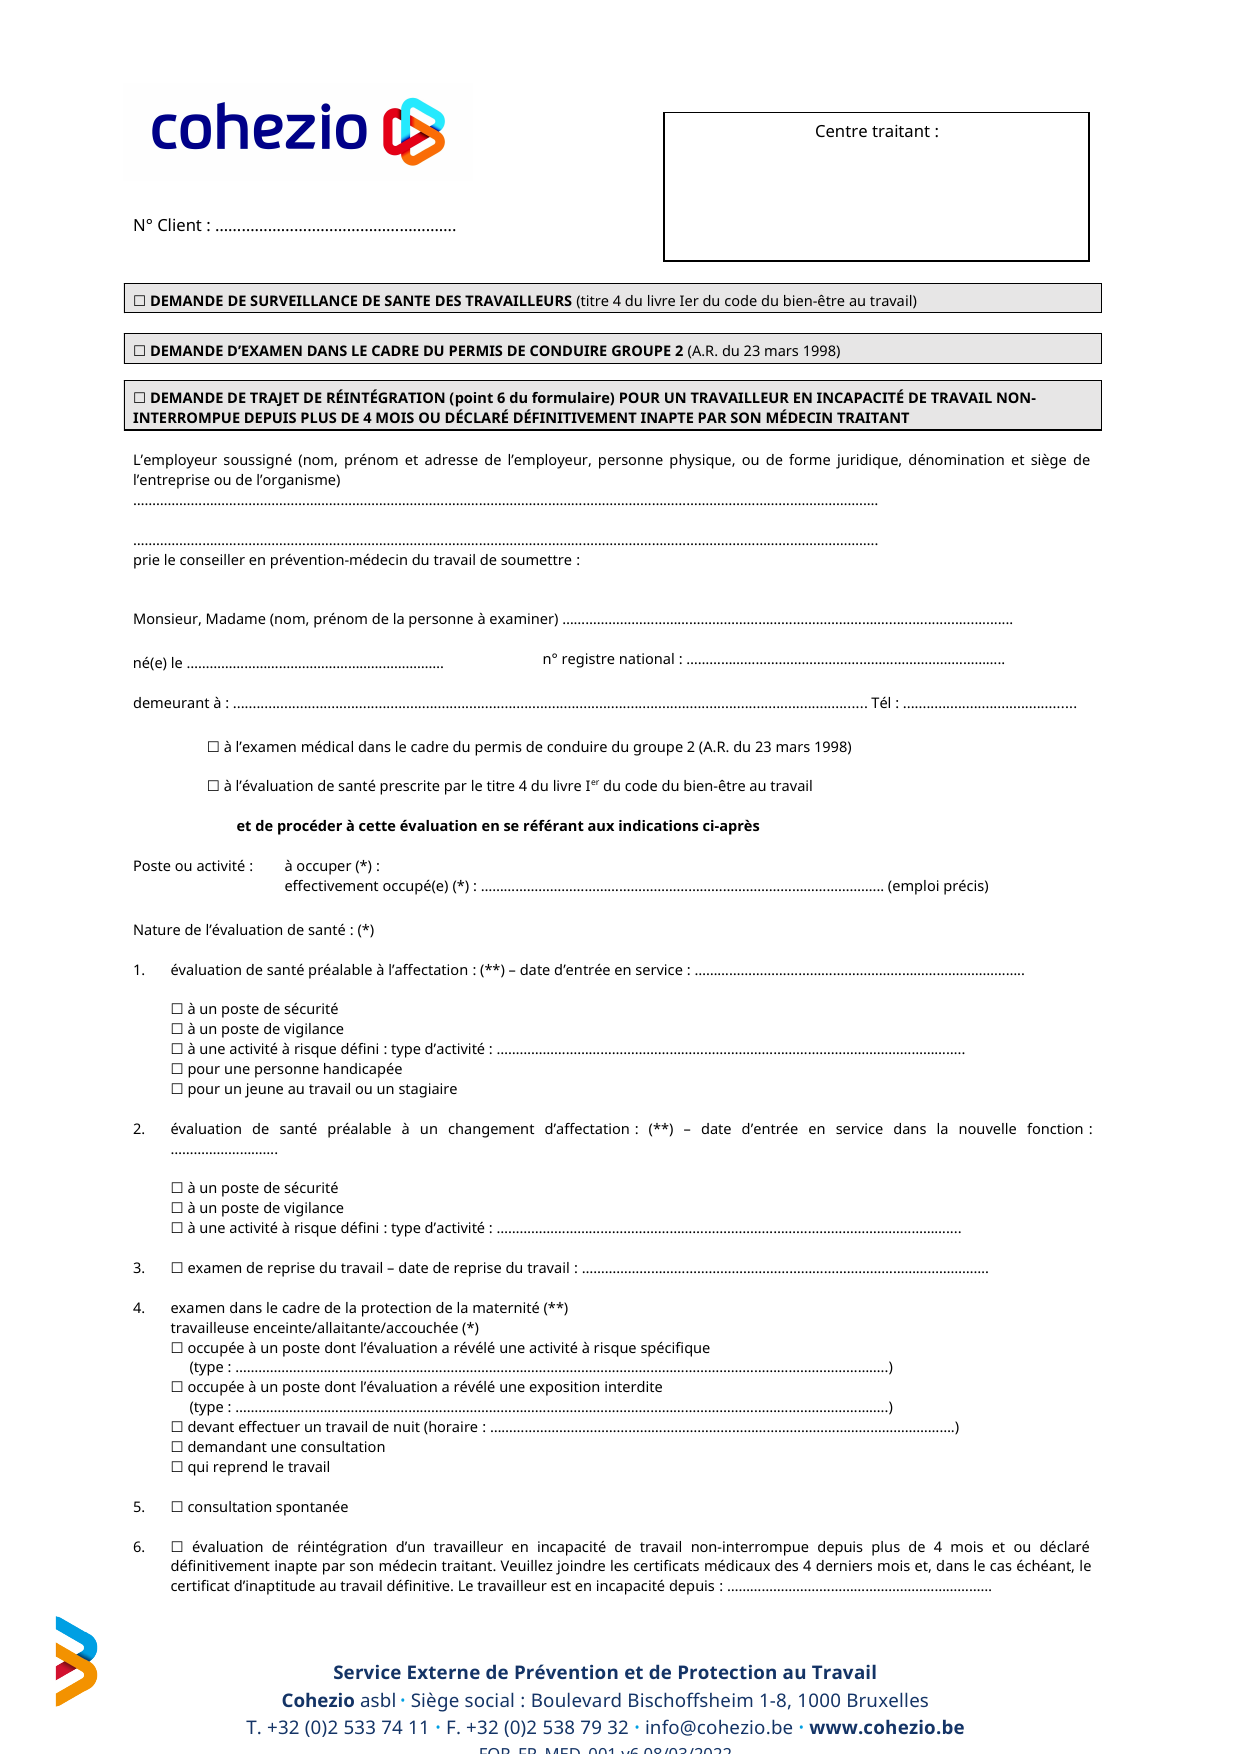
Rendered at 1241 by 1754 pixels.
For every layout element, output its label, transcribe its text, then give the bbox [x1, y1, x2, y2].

text demandant une consultation [170, 1437, 1092, 1457]
text L’employeur soussigné (nom, prénom et adresse de l’employeur, personne physique, ou de forme juridique, dénomination et siège de l’entreprise ou de l’organisme) [133, 450, 1092, 489]
table_header n° registre national : ……………………………………………………………………….. [531, 629, 1093, 673]
text (type : ……………………………………………………………………………………………………………………………………………………..) [170, 1357, 1092, 1377]
text Demande DE SURVEILLANCE DE SANTE DES TRAVAILLEURS (titre 4 du livre Ier du code du bien-être au travail) [125, 284, 1101, 312]
text à une activité à risque défini : type d’activité : ………………………………………………………………………………………………………….. [170, 1039, 1092, 1059]
list consultation spontanée [133, 1497, 1092, 1516]
table_header né(e) le …………………………………………………………. [118, 629, 531, 673]
text Demande DE trajet de réintégration (point 6 du formulaire) pour un travailleur en Incapacité de Travail NON-interrompue depuis plus de 4 mois ou déclaré définitivement inapte par son médecin traitant [125, 381, 1101, 429]
text demeurant à : Tél : [133, 693, 1092, 712]
text ………………………………………………………………………………………………………………………………………………………………………….. [133, 529, 1092, 549]
text Monsieur, Madame (nom, prénom de la personne à examiner) …………………………………………………………………………................................. [133, 609, 1092, 629]
list examen de reprise du travail – date de reprise du travail : ……………………………………………………………………………………………. [133, 1258, 1092, 1278]
picture [123, 83, 474, 181]
text à un poste de sécurité [170, 1178, 1092, 1198]
text Poste ou activité : à occuper (*) : [133, 856, 1092, 876]
text à l’examen médical dans le cadre du permis de conduire du groupe 2 (A.R. du 23 mars 1998) [207, 736, 1092, 756]
text à un poste de vigilance [170, 1019, 1092, 1039]
text à une activité à risque défini : type d’activité : ……………………………………………………………………………………………………….... [170, 1218, 1092, 1238]
text et de procéder à cette évaluation en se référant aux indications ci-après [236, 816, 1092, 836]
text (type : ……………………………………………………………………………………………………………………………………………………..) [170, 1397, 1092, 1417]
text devant effectuer un travail de nuit (horaire : ………………………………………………………………………………………………………….) [170, 1417, 1092, 1437]
picture [55, 1611, 115, 1712]
list examen dans le cadre de la protection de la maternité (**) [133, 1298, 1092, 1317]
text occupée à un poste dont l’évaluation a révélé une activité à risque spécifique [170, 1337, 1092, 1357]
text Nature de l’évaluation de santé : (*) [133, 919, 1092, 939]
text N° Client : ………………………………………………. [133, 213, 663, 236]
list évaluation de réintégration d’un travailleur en incapacité de travail non-interrompue depuis plus de 4 mois et ou déclaré définitivement inapte par son médecin traitant. Veuillez joindre les certificats médicaux des 4 derniers mois et, dans le cas échéant, le certificat d’inaptitude au travail définitive. Le travailleur est en incapacité depuis : …………………………………………………………… [133, 1536, 1092, 1596]
list évaluation de santé préalable à un changement d’affectation : (**) – date d’entrée en service dans la nouvelle fonction : ………………………. [133, 1118, 1092, 1158]
text pour un jeune au travail ou un stagiaire [170, 1079, 1092, 1099]
text ………………………………………………………………………………………………………………………………………………………………………..… [133, 489, 1092, 509]
text effectivement occupé(e) (*) : …………………………………………………………………………………………... (emploi précis) [133, 876, 1092, 896]
text à l’évaluation de santé prescrite par le titre 4 du livre Ier du code du bien-être au travail [207, 776, 1092, 796]
text à un poste de vigilance [170, 1198, 1092, 1218]
text travailleuse enceinte/allaitante/accouchée (*) [170, 1317, 1092, 1337]
text qui reprend le travail [170, 1457, 1092, 1477]
text à un poste de sécurité [170, 999, 1092, 1019]
text Demande d’examen dans le cadre du permis de conduire groupe 2 (A.R. du 23 mars 1998) [125, 334, 1101, 363]
text pour une personne handicapée [170, 1059, 1092, 1079]
text occupée à un poste dont l’évaluation a révélé une exposition interdite [170, 1377, 1092, 1397]
list évaluation de santé préalable à l’affectation : (**) – date d’entrée en service : ………………………………………………………………………….. [133, 959, 1092, 979]
text prie le conseiller en prévention-médecin du travail de soumettre : [133, 549, 1092, 569]
